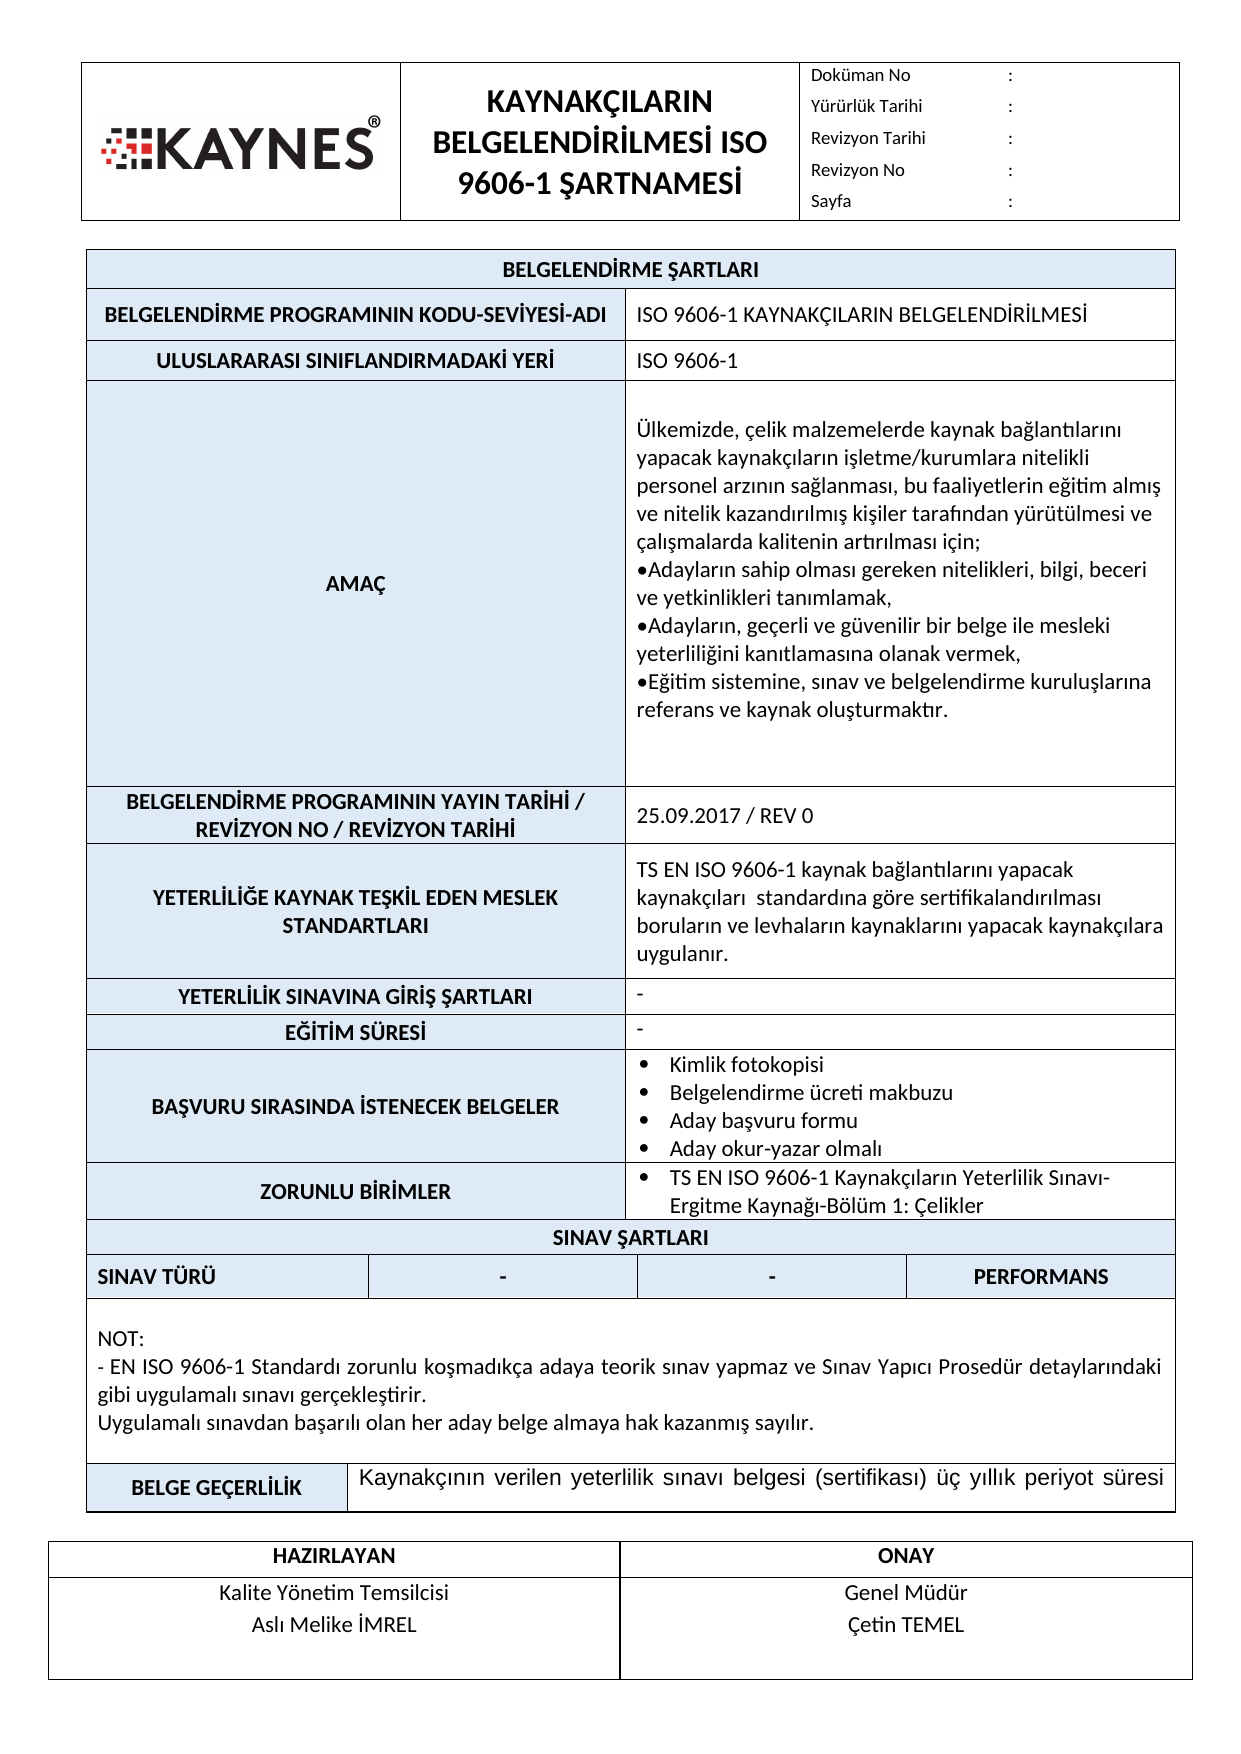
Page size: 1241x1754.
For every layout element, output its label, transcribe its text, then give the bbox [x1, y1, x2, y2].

table_cell - [626, 1015, 1175, 1049]
table_cell EĞİTİM SÜRESİ [87, 1015, 625, 1049]
table_cell - [626, 979, 1175, 1013]
table_cell SINAV ŞARTLARI [87, 1220, 1175, 1254]
table_cell ULUSLARARASI SINIFLANDIRMADAKİ YERİ [87, 341, 625, 380]
table_cell AMAÇ [87, 381, 625, 786]
table_cell - [638, 1255, 906, 1297]
table_cell TS EN ISO 9606-1 Kaynakçıların Yeterlilik Sınavı-Ergitme Kaynağı-Bölüm 1: Çelikler [626, 1163, 1175, 1219]
picture [99, 111, 383, 171]
table_cell SINAV TÜRÜ [87, 1255, 368, 1297]
table_cell - [369, 1255, 637, 1297]
table_cell YETERLİLİK SINAVINA GİRİŞ ŞARTLARI [87, 979, 625, 1013]
table_cell TS EN ISO 9606-1 kaynak bağlantılarını yapacak kaynakçıları standardına göre sertifikalandırılması boruların ve levhaların kaynaklarını yapacak kaynakçılara uygulanır. [626, 844, 1175, 978]
table_cell Kimlik fotokopisi Belgelendirme ücreti makbuzu Aday başvuru formu Aday okur-yazar olmalı [626, 1050, 1175, 1162]
table_cell YETERLİLİĞE KAYNAK TEŞKİL EDEN MESLEK STANDARTLARI [87, 844, 625, 978]
table_cell PERFORMANS [907, 1255, 1175, 1297]
table_cell BAŞVURU SIRASINDA İSTENECEK BELGELER [87, 1050, 625, 1162]
table_cell BELGE GEÇERLİLİK SÜRESİ [87, 1464, 347, 1511]
table_cell BELGELENDİRME PROGRAMININ KODU-SEVİYESİ-ADI [87, 289, 625, 340]
table_cell BELGELENDİRME PROGRAMININ YAYIN TARİHİ / REVİZYON NO / REVİZYON TARİHİ [87, 787, 625, 843]
table_cell ISO 9606-1 KAYNAKÇILARIN BELGELENDİRİLMESİ [626, 289, 1175, 340]
table_cell ISO 9606-1 [626, 341, 1175, 380]
table_header BELGELENDİRME ŞARTLARI [87, 250, 1175, 288]
table_cell 25.09.2017 / REV 0 [626, 787, 1175, 843]
table_cell Ülkemizde, çelik malzemelerde kaynak bağlantılarını yapacak kaynakçıların işletme/kurumlara nitelikli personel arzının sağlanması, bu faaliyetlerin eğitim almış ve nitelik kazandırılmış kişiler tarafından yürütülmesi ve çalışmalarda kalitenin artırılması için; •Adayların sahip olması gereken nitelikleri, bilgi, beceri ve yetkinlikleri tanımlamak, •Adayların, geçerli ve güvenilir bir belge ile mesleki yeterliliğini kanıtlamasına olanak vermek, •Eğitim sistemine, sınav ve belgelendirme kuruluşlarına referans ve kaynak oluşturmaktır. [626, 381, 1175, 786]
table_cell NOT: - EN ISO 9606-1 Standardı zorunlu koşmadıkça adaya teorik sınav yapmaz ve Sınav Yapıcı Prosedür detaylarındaki gibi uygulamalı sınavı gerçekleştirir. Uygulamalı sınavdan başarılı olan her aday belge almaya hak kazanmış sayılır. [87, 1299, 1175, 1462]
table_cell ZORUNLU BİRİMLER [87, 1163, 625, 1219]
